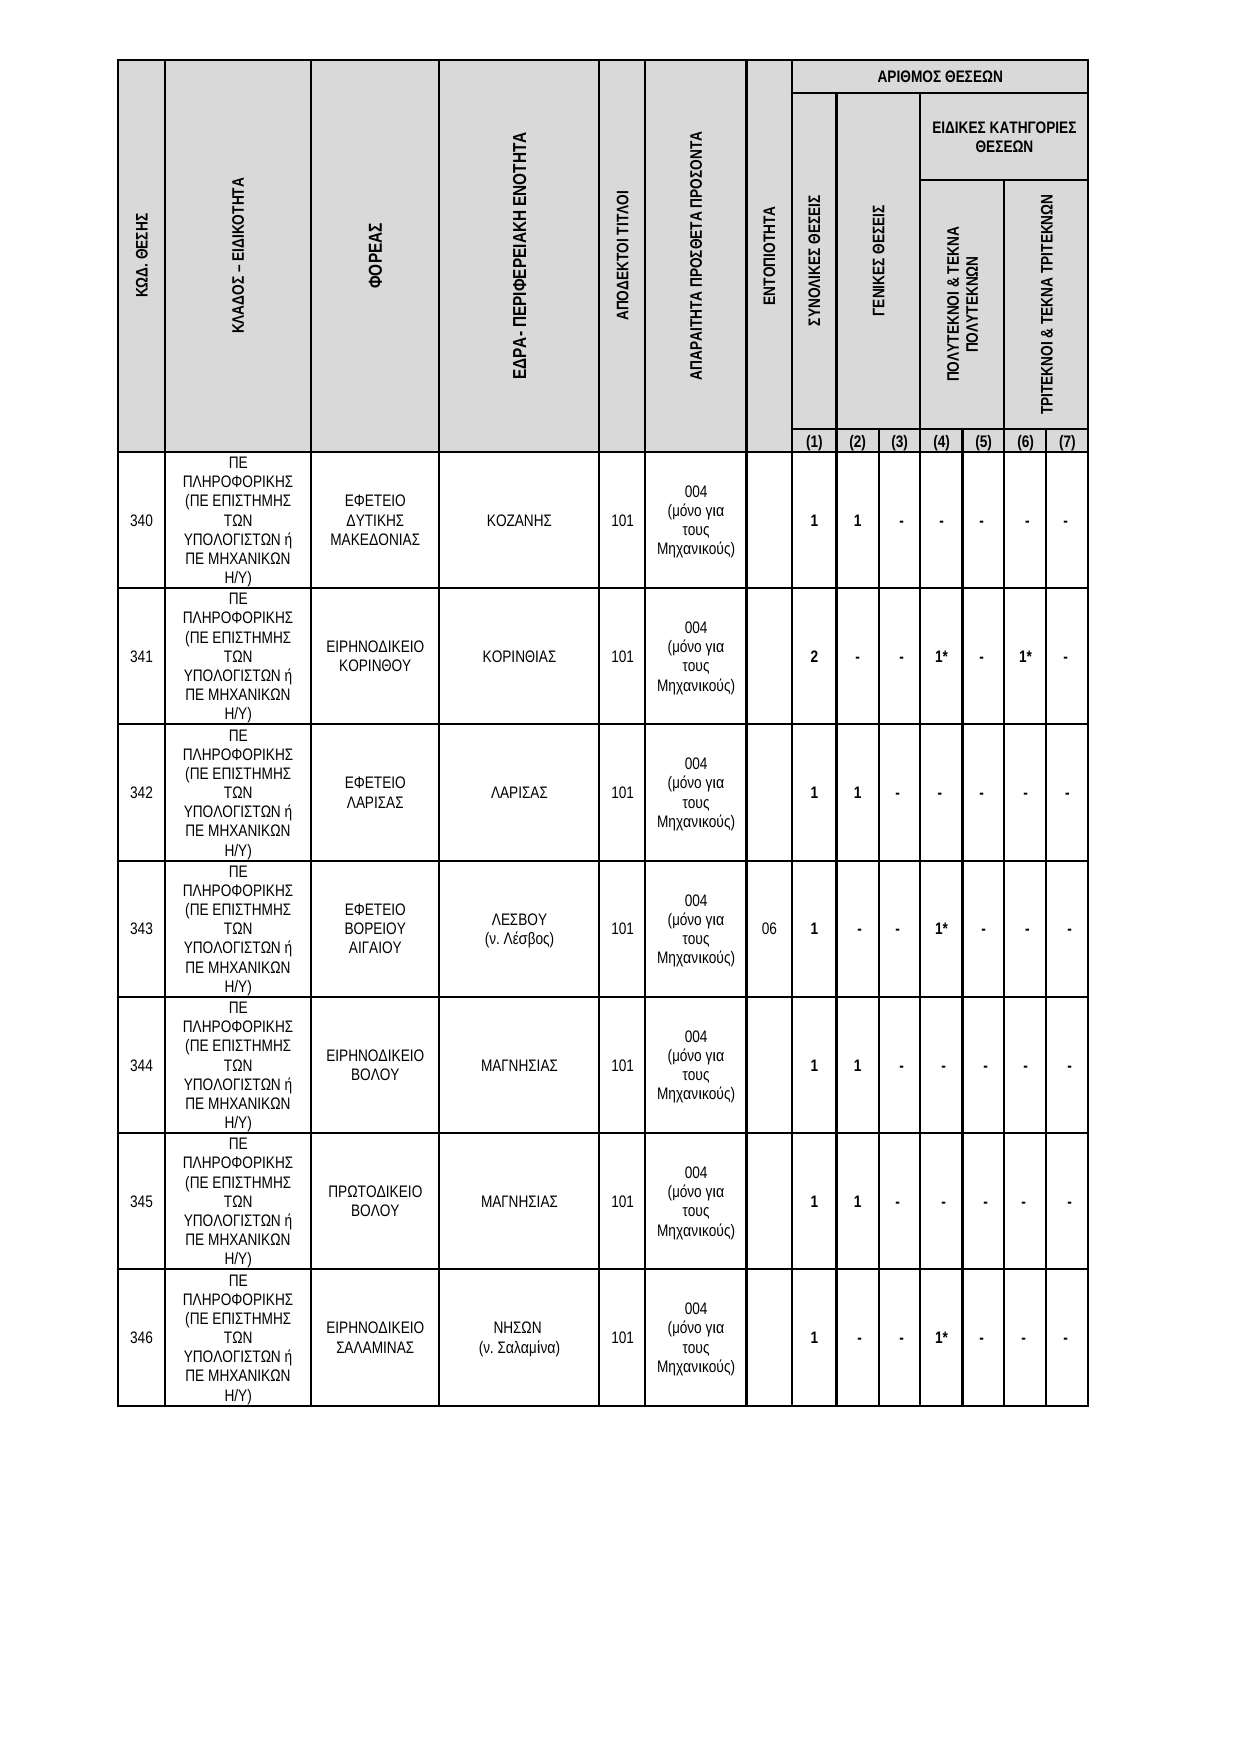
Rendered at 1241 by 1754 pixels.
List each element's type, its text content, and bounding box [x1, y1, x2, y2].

table_cell 101 [600, 453, 644, 587]
table_cell 344 [119, 998, 164, 1132]
table_cell ΠΕ ΠΛΗΡΟΦΟΡΙΚΗΣ (ΠΕ ΕΠΙΣΤΗΜΗΣ ΤΩΝ ΥΠΟΛΟΓΙΣΤΩΝ ή ΠΕ ΜΗΧΑΝΙΚΩΝ Η/Υ) [166, 1134, 310, 1268]
table_cell ΚΟΡΙΝΘΙΑΣ [440, 589, 598, 723]
table_cell - [1047, 589, 1087, 723]
table_cell - [1047, 725, 1087, 859]
table_cell ΠΡΩΤΟΔΙΚΕΙΟ ΒΟΛΟΥ [312, 1134, 438, 1268]
table_cell - [964, 725, 1003, 859]
table_cell 004 (μόνο για τους Μηχανικούς) [646, 589, 745, 723]
table_header ΚΩΔ. ΘΕΣΗΣ [119, 61, 164, 451]
table_cell [748, 589, 791, 723]
table_cell ΛΕΣΒΟΥ (ν. Λέσβος) [440, 862, 598, 996]
table_cell 1 [838, 1134, 878, 1268]
table_cell - [1047, 862, 1087, 996]
table_cell - [880, 589, 919, 723]
table_cell (6) [1005, 430, 1045, 451]
table_cell ΠΕ ΠΛΗΡΟΦΟΡΙΚΗΣ (ΠΕ ΕΠΙΣΤΗΜΗΣ ΤΩΝ ΥΠΟΛΟΓΙΣΤΩΝ ή ΠΕ ΜΗΧΑΝΙΚΩΝ Η/Υ) [166, 725, 310, 859]
table_cell 004 (μόνο για τους Μηχανικούς) [646, 453, 745, 587]
table_cell (7) [1047, 430, 1087, 451]
table_cell - [1005, 998, 1045, 1132]
table_cell - [838, 589, 878, 723]
table_cell 004 (μόνο για τους Μηχανικούς) [646, 1270, 745, 1404]
table_cell 1 [838, 725, 878, 859]
table_cell 1 [793, 1270, 835, 1404]
table_cell - [964, 862, 1003, 996]
table_cell ΕΦΕΤΕΙΟ ΔΥΤΙΚΗΣ ΜΑΚΕΔΟΝΙΑΣ [312, 453, 438, 587]
table_cell ΕΙΡΗΝΟΔΙΚΕΙΟ ΚΟΡΙΝΘΟΥ [312, 589, 438, 723]
table_cell (4) [921, 430, 961, 451]
table_cell 101 [600, 725, 644, 859]
table_cell ΝΗΣΩΝ (ν. Σαλαμίνα) [440, 1270, 598, 1404]
table_cell ΠΟΛΥΤΕΚΝΟΙ & ΤΕΚΝΑ ΠΟΛΥΤΕΚΝΩΝ [921, 181, 1003, 428]
table_cell - [964, 589, 1003, 723]
table_cell [748, 1134, 791, 1268]
table_cell 1 [793, 725, 835, 859]
table_cell - [838, 862, 878, 996]
table_cell ΛΑΡΙΣΑΣ [440, 725, 598, 859]
table_cell - [1005, 1270, 1045, 1404]
table_cell - [880, 1134, 919, 1268]
table_cell - [964, 1134, 1003, 1268]
table_cell ΕΦΕΤΕΙΟ ΛΑΡΙΣΑΣ [312, 725, 438, 859]
table_cell [748, 725, 791, 859]
table_cell - [921, 998, 961, 1132]
table_cell ΕΦΕΤΕΙΟ ΒΟΡΕΙΟΥ ΑΙΓΑΙΟΥ [312, 862, 438, 996]
table_cell ΜΑΓΝΗΣΙΑΣ [440, 1134, 598, 1268]
table_cell 340 [119, 453, 164, 587]
table_cell 101 [600, 998, 644, 1132]
table_header ΚΛΑΔΟΣ – ΕΙΔΙΚΟΤΗΤΑ [166, 61, 310, 451]
table_cell ΠΕ ΠΛΗΡΟΦΟΡΙΚΗΣ (ΠΕ ΕΠΙΣΤΗΜΗΣ ΤΩΝ ΥΠΟΛΟΓΙΣΤΩΝ ή ΠΕ ΜΗΧΑΝΙΚΩΝ Η/Υ) [166, 453, 310, 587]
table_cell ΕΙΡΗΝΟΔΙΚΕΙΟ ΒΟΛΟΥ [312, 998, 438, 1132]
table_cell - [1005, 1134, 1045, 1268]
table_cell - [921, 1134, 961, 1268]
table_cell 1 [793, 1134, 835, 1268]
table_cell - [880, 1270, 919, 1404]
table_cell - [838, 1270, 878, 1404]
table_cell 341 [119, 589, 164, 723]
table_cell 345 [119, 1134, 164, 1268]
table_cell ΣΥΝΟΛΙΚΕΣ ΘΕΣΕΙΣ [793, 94, 835, 428]
table_cell - [964, 453, 1003, 587]
table_cell 004 (μόνο για τους Μηχανικούς) [646, 862, 745, 996]
table_cell - [1047, 1270, 1087, 1404]
table_cell ΠΕ ΠΛΗΡΟΦΟΡΙΚΗΣ (ΠΕ ΕΠΙΣΤΗΜΗΣ ΤΩΝ ΥΠΟΛΟΓΙΣΤΩΝ ή ΠΕ ΜΗΧΑΝΙΚΩΝ Η/Υ) [166, 862, 310, 996]
table_cell 342 [119, 725, 164, 859]
table_cell - [1047, 453, 1087, 587]
table_cell - [880, 725, 919, 859]
table_cell - [880, 453, 919, 587]
table_cell 101 [600, 1134, 644, 1268]
table_cell 1 [793, 998, 835, 1132]
table_cell - [964, 1270, 1003, 1404]
table_cell 101 [600, 1270, 644, 1404]
table_cell - [880, 998, 919, 1132]
table_cell 004 (μόνο για τους Μηχανικούς) [646, 1134, 745, 1268]
table_header ΕΔΡΑ- ΠΕΡΙΦΕΡΕΙΑΚΗ ΕΝΟΤΗΤΑ [440, 61, 598, 451]
table_cell - [921, 725, 961, 859]
table_cell 004 (μόνο για τους Μηχανικούς) [646, 725, 745, 859]
table_cell 1* [921, 862, 961, 996]
table_header ΦΟΡΕΑΣ [312, 61, 438, 451]
table_cell ΕΙΡΗΝΟΔΙΚΕΙΟ ΣΑΛΑΜΙΝΑΣ [312, 1270, 438, 1404]
table_cell - [964, 998, 1003, 1132]
table_cell 2 [793, 589, 835, 723]
table_header ΕΝΤΟΠΙΟΤΗΤΑ [748, 61, 791, 451]
table_cell ΜΑΓΝΗΣΙΑΣ [440, 998, 598, 1132]
table_cell ΓΕΝΙΚΕΣ ΘΕΣΕΙΣ [838, 94, 919, 428]
table_cell ΕΙΔΙΚΕΣ ΚΑΤΗΓΟΡΙΕΣ ΘΕΣΕΩΝ [921, 94, 1087, 179]
table_cell ΚΟΖΑΝΗΣ [440, 453, 598, 587]
table_cell 1 [793, 453, 835, 587]
table_cell 101 [600, 589, 644, 723]
table_cell 1 [793, 862, 835, 996]
table_cell ΠΕ ΠΛΗΡΟΦΟΡΙΚΗΣ (ΠΕ ΕΠΙΣΤΗΜΗΣ ΤΩΝ ΥΠΟΛΟΓΙΣΤΩΝ ή ΠΕ ΜΗΧΑΝΙΚΩΝ Η/Υ) [166, 589, 310, 723]
table_cell [748, 1270, 791, 1404]
table_cell [748, 998, 791, 1132]
table_cell ΠΕ ΠΛΗΡΟΦΟΡΙΚΗΣ (ΠΕ ΕΠΙΣΤΗΜΗΣ ΤΩΝ ΥΠΟΛΟΓΙΣΤΩΝ ή ΠΕ ΜΗΧΑΝΙΚΩΝ Η/Υ) [166, 998, 310, 1132]
table_cell (1) [793, 430, 835, 451]
table_header ΑΡΙΘΜΟΣ ΘΕΣΕΩΝ [793, 61, 1087, 92]
table_header ΑΠΑΡΑΙΤΗΤΑ ΠΡΟΣΘΕΤΑ ΠΡΟΣΟΝΤΑ [646, 61, 745, 451]
table_cell 1* [921, 589, 961, 723]
table_cell ΤΡΙΤΕΚΝΟΙ & ΤΕΚΝΑ ΤΡΙΤΕΚΝΩΝ [1005, 181, 1087, 428]
table_cell 1 [838, 453, 878, 587]
table_cell 1 [838, 998, 878, 1132]
table_cell [748, 453, 791, 587]
table_cell (2) [838, 430, 878, 451]
table_cell - [1005, 453, 1045, 587]
table_cell (5) [964, 430, 1003, 451]
table_cell - [880, 862, 919, 996]
table_cell 1* [921, 1270, 961, 1404]
table_cell 06 [748, 862, 791, 996]
table_cell 1* [1005, 589, 1045, 723]
table_cell (3) [880, 430, 919, 451]
table_cell - [1005, 862, 1045, 996]
table_cell - [1047, 1134, 1087, 1268]
table_cell - [921, 453, 961, 587]
table_cell 346 [119, 1270, 164, 1404]
table_cell - [1005, 725, 1045, 859]
table_cell ΠΕ ΠΛΗΡΟΦΟΡΙΚΗΣ (ΠΕ ΕΠΙΣΤΗΜΗΣ ΤΩΝ ΥΠΟΛΟΓΙΣΤΩΝ ή ΠΕ ΜΗΧΑΝΙΚΩΝ Η/Υ) [166, 1270, 310, 1404]
table_header ΑΠΟΔΕΚΤΟΙ ΤΙΤΛΟΙ [600, 61, 644, 451]
table_cell 343 [119, 862, 164, 996]
table_cell 101 [600, 862, 644, 996]
table_cell 004 (μόνο για τους Μηχανικούς) [646, 998, 745, 1132]
table_cell - [1047, 998, 1087, 1132]
